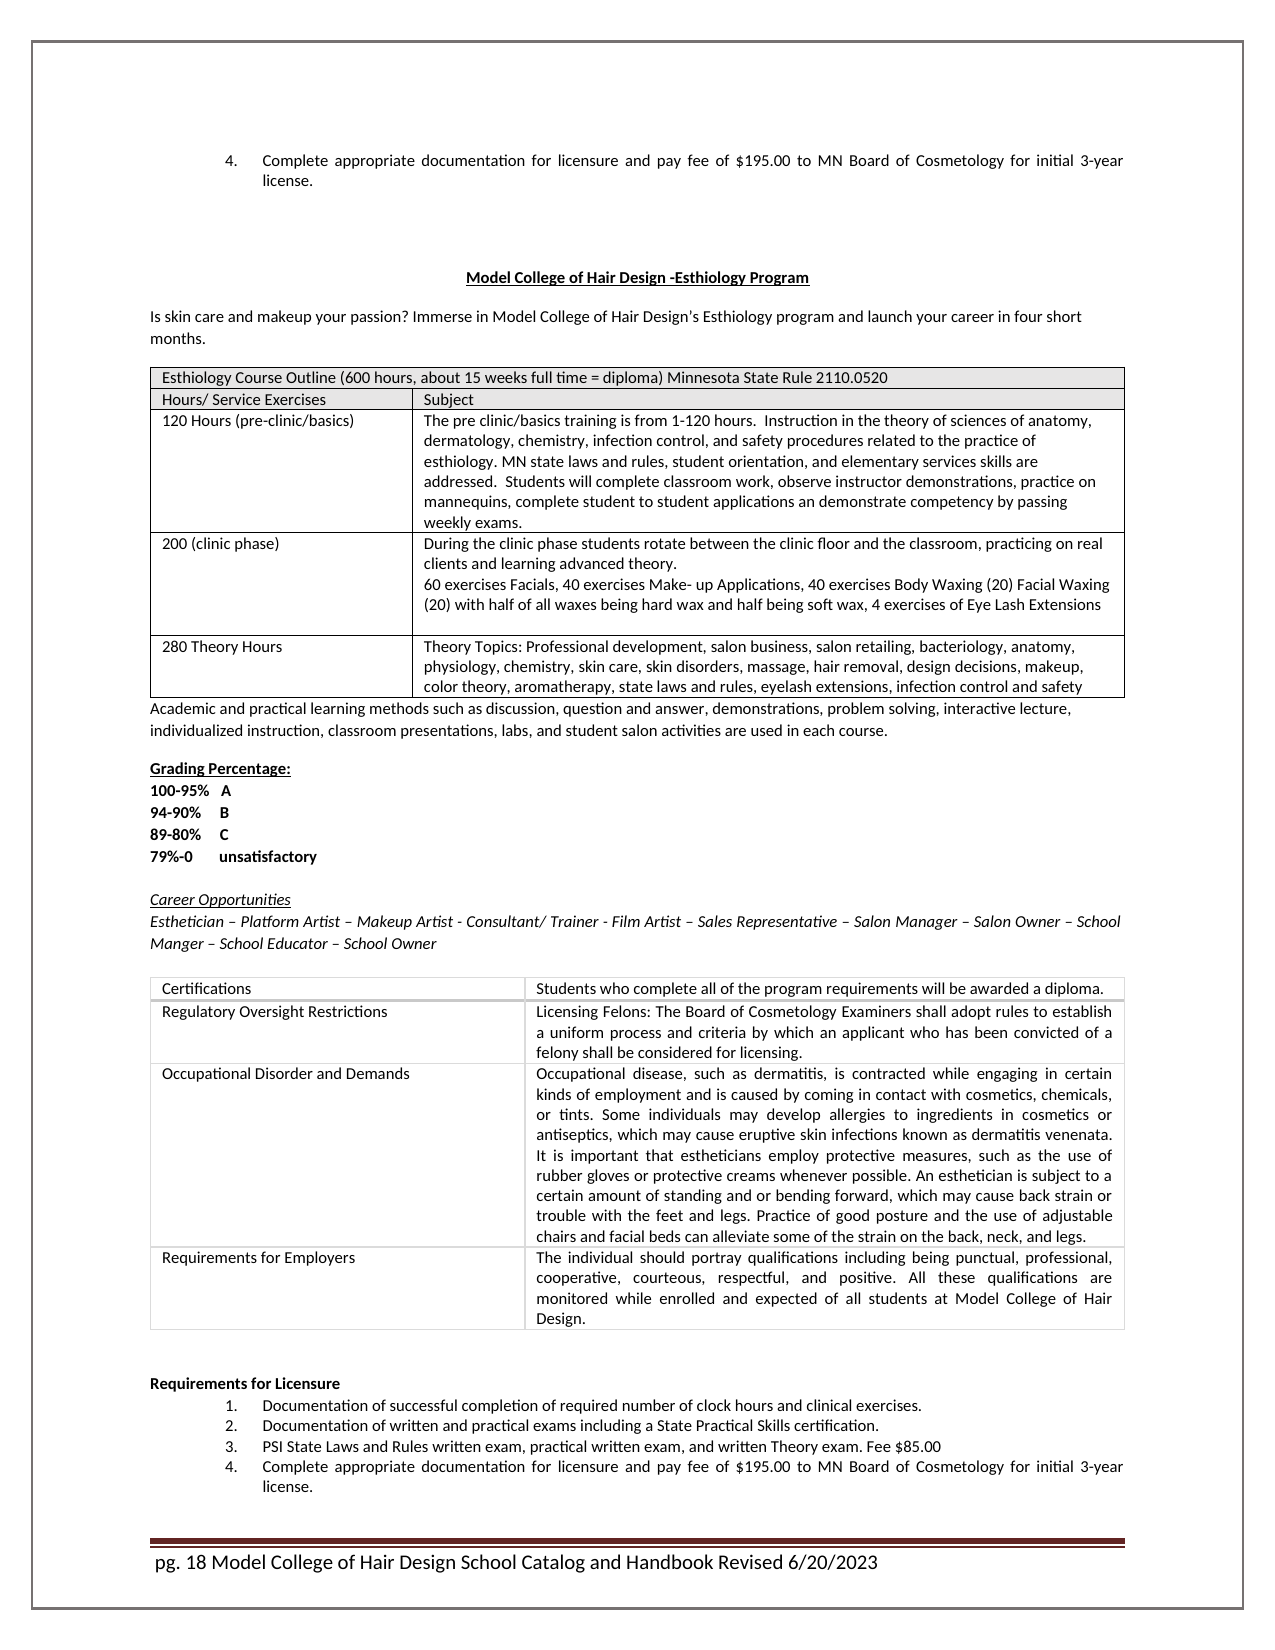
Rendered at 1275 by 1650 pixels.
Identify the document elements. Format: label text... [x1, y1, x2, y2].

text 89-80% C [150, 824, 1125, 844]
table_cell Requirements for Employers [151, 1248, 524, 1329]
table_cell The individual should portray qualifications including being punctual, professional, cooperative, courteous, respectful, and positive. All these qualifications are monitored while enrolled and expected of all students at Model College of Hair Design. [526, 1248, 1124, 1329]
table_cell The pre clinic/basics training is from 1-120 hours. Instruction in the theory of sciences of anatomy, dermatology, chemistry, infection control, and safety procedures related to the practice of esthiology. MN state laws and rules, student orientation, and elementary services skills are addressed. Students will complete classroom work, observe instructor demonstrations, practice on mannequins, complete student to student applications an demonstrate competency by passing weekly exams. [413, 410, 1124, 532]
table_header Students who complete all of the program requirements will be awarded a diploma. [526, 978, 1124, 998]
list Documentation of written and practical exams including a State Practical Skills certification. [225, 1416, 1125, 1436]
table_cell Licensing Felons: The Board of Cosmetology Examiners shall adopt rules to establish a uniform process and criteria by which an applicant who has been convicted of a felony shall be considered for licensing. [526, 1002, 1124, 1062]
table_cell Occupational Disorder and Demands [151, 1064, 524, 1246]
table_header Certifications [151, 978, 524, 998]
table_cell 120 Hours (pre-clinic/basics) [151, 410, 412, 532]
text Model College of Hair Design -Esthiology Program [150, 268, 1125, 288]
text Academic and practical learning methods such as discussion, question and answer, demonstrations, problem solving, interactive lecture, individualized instruction, classroom presentations, labs, and student salon activities are used in each course. [150, 698, 1125, 740]
text 79%-0 unsatisfactory [150, 846, 1125, 866]
text Career Opportunities [150, 889, 1125, 910]
list Complete appropriate documentation for licensure and pay fee of $195.00 to MN Board of Cosmetology for initial 3-year license. [225, 1456, 1125, 1497]
table_cell Hours/ Service Exercises [151, 389, 412, 409]
text 100-95% A [150, 780, 1125, 801]
text Esthetician – Platform Artist – Makeup Artist - Consultant/ Trainer - Film Artist – Sales Representative – Salon Manager – Salon Owner – School Manger – School Educator – School Owner [150, 911, 1125, 954]
list Documentation of successful completion of required number of clock hours and clinical exercises. [225, 1395, 1125, 1416]
text Requirements for Licensure [150, 1373, 1125, 1394]
table_cell Occupational disease, such as dermatitis, is contracted while engaging in certain kinds of employment and is caused by coming in contact with cosmetics, chemicals, or tints. Some individuals may develop allergies to ingredients in cosmetics or antiseptics, which may cause eruptive skin infections known as dermatitis venenata. It is important that estheticians employ protective measures, such as the use of rubber gloves or protective creams whenever possible. An esthetician is subject to a certain amount of standing and or bending forward, which may cause back strain or trouble with the feet and legs. Practice of good posture and the use of adjustable chairs and facial beds can alleviate some of the strain on the back, neck, and legs. [526, 1064, 1124, 1246]
list Complete appropriate documentation for licensure and pay fee of $195.00 to MN Board of Cosmetology for initial 3-year license. [225, 150, 1125, 191]
list Laws and Rules written exam, practical written exam, and written Theory exam. Fee $85.00 [225, 1436, 1125, 1456]
table_header Esthiology Course Outline (600 hours, about 15 weeks full time = diploma) Minnesota State Rule 2110.0520 [151, 368, 1124, 388]
table_cell 280 Theory Hours [151, 636, 412, 697]
table_cell Subject [413, 389, 1124, 409]
table_cell Theory Topics: Professional development, salon business, salon retailing, bacteriology, anatomy, physiology, chemistry, skin care, skin disorders, massage, hair removal, design decisions, makeup, color theory, aromatherapy, state laws and rules, eyelash extensions, infection control and safety [413, 636, 1124, 697]
table_cell 200 (clinic phase) [151, 533, 412, 635]
table_cell Regulatory Oversight Restrictions [151, 1002, 524, 1062]
text Grading Percentage: [150, 758, 1125, 779]
text 94-90% B [150, 802, 1125, 822]
table_cell During the clinic phase students rotate between the clinic floor and the classroom, practicing on real clients and learning advanced theory. 60 exercises Facials, 40 exercises Make- up Applications, 40 exercises Body Waxing (20) Facial Waxing (20) with half of all waxes being hard wax and half being soft wax, 4 exercises of Eye Lash Extensions [413, 533, 1124, 635]
text Is skin care and makeup your passion? Immerse in Model College of Hair Design’s Esthiology program and launch your career in four short months. [150, 306, 1125, 348]
